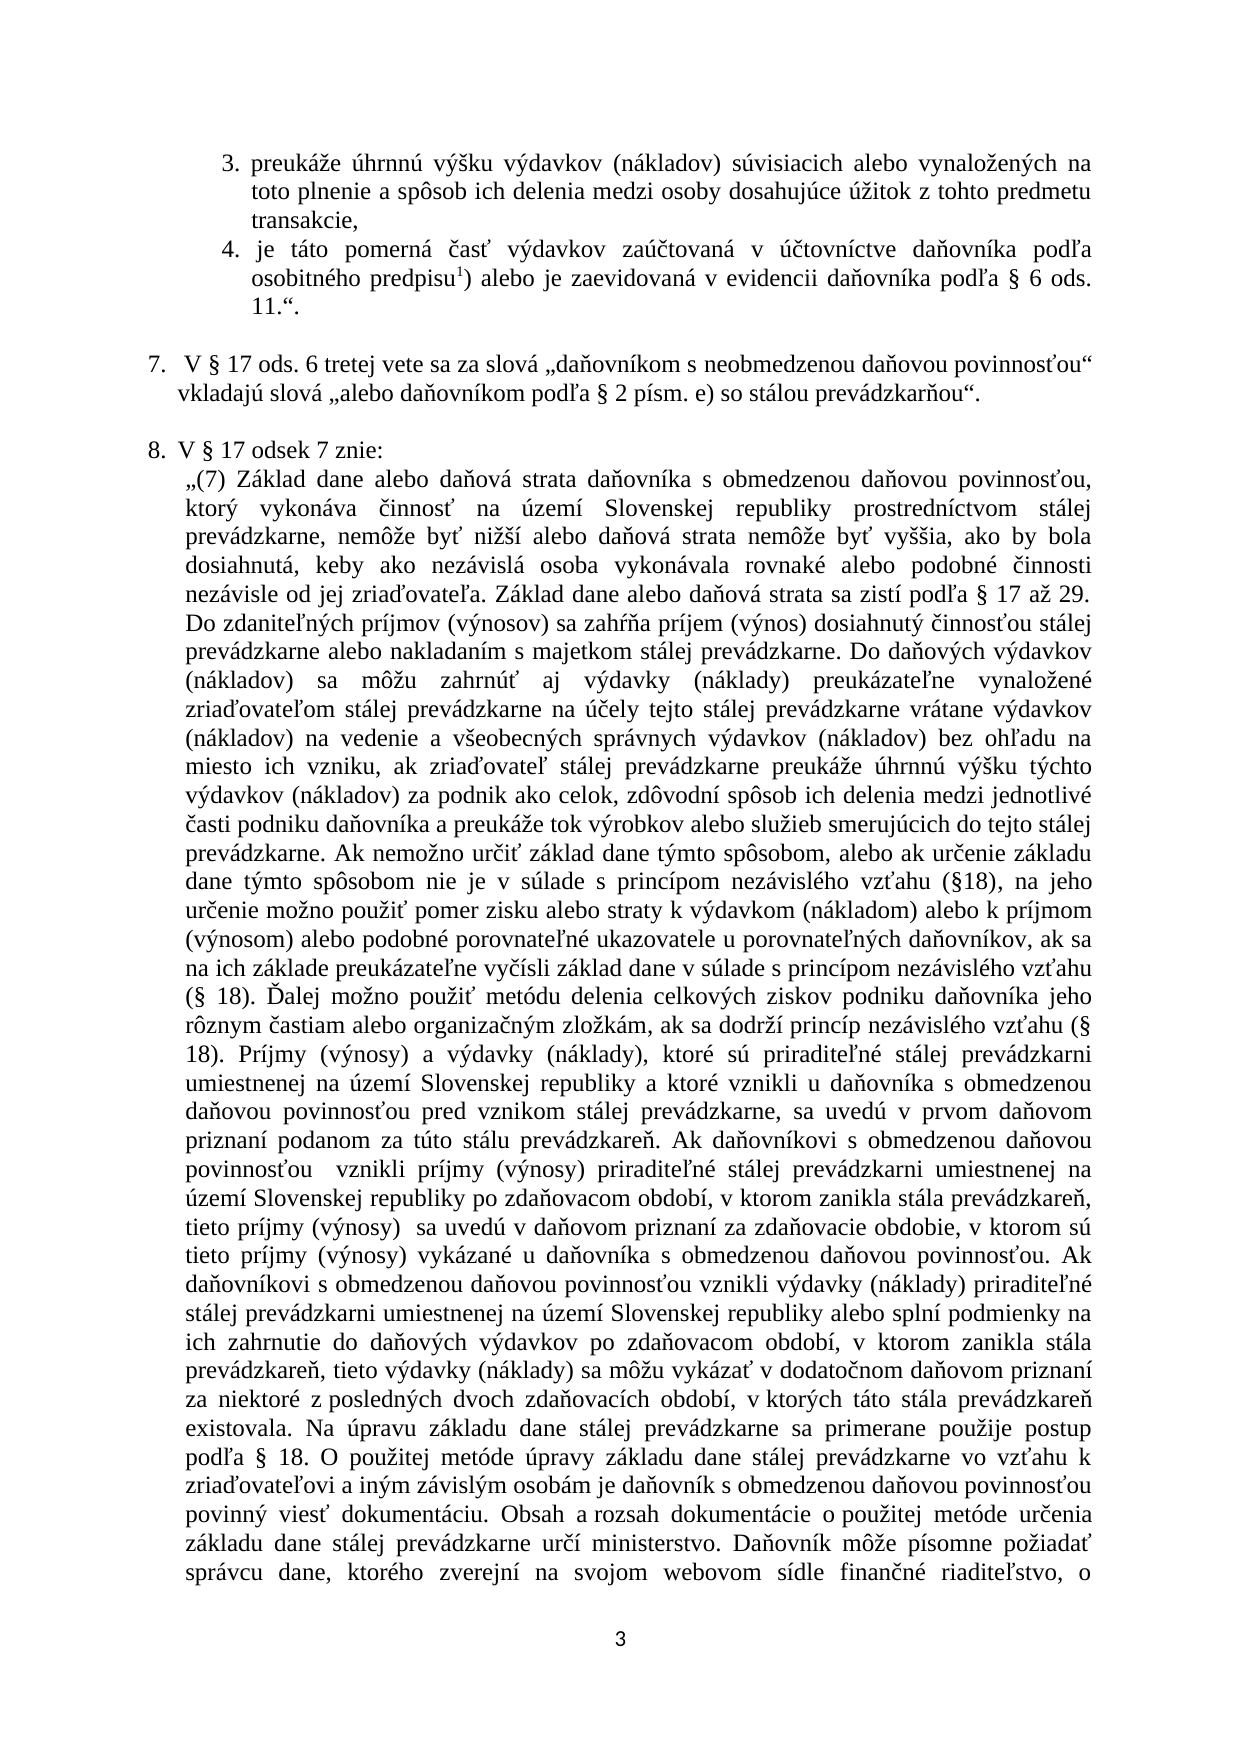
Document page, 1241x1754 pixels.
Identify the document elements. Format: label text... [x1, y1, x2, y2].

list V § 17 ods. 6 tretej vete sa za slová „daňovníkom s neobmedzenou daňovou povinnosťou“ vkladajú slová „alebo daňovníkom podľa § 2 písm. e) so stálou prevádzkarňou“. [148, 349, 1093, 406]
list 4. je táto pomerná časť výdavkov zaúčtovaná v účtovníctve daňovníka podľa osobitného predpisu1) alebo je zaevidovaná v evidencii daňovníka podľa § 6 ods. 11.“. [221, 234, 1093, 320]
list 3. preukáže úhrnnú výšku výdavkov (nákladov) súvisiacich alebo vynaložených na toto plnenie a spôsob ich delenia medzi osoby dosahujúce úžitok z tohto predmetu transakcie, [221, 148, 1093, 234]
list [185, 464, 1093, 1585]
list V § 17 odsek 7 znie: [148, 435, 1093, 464]
